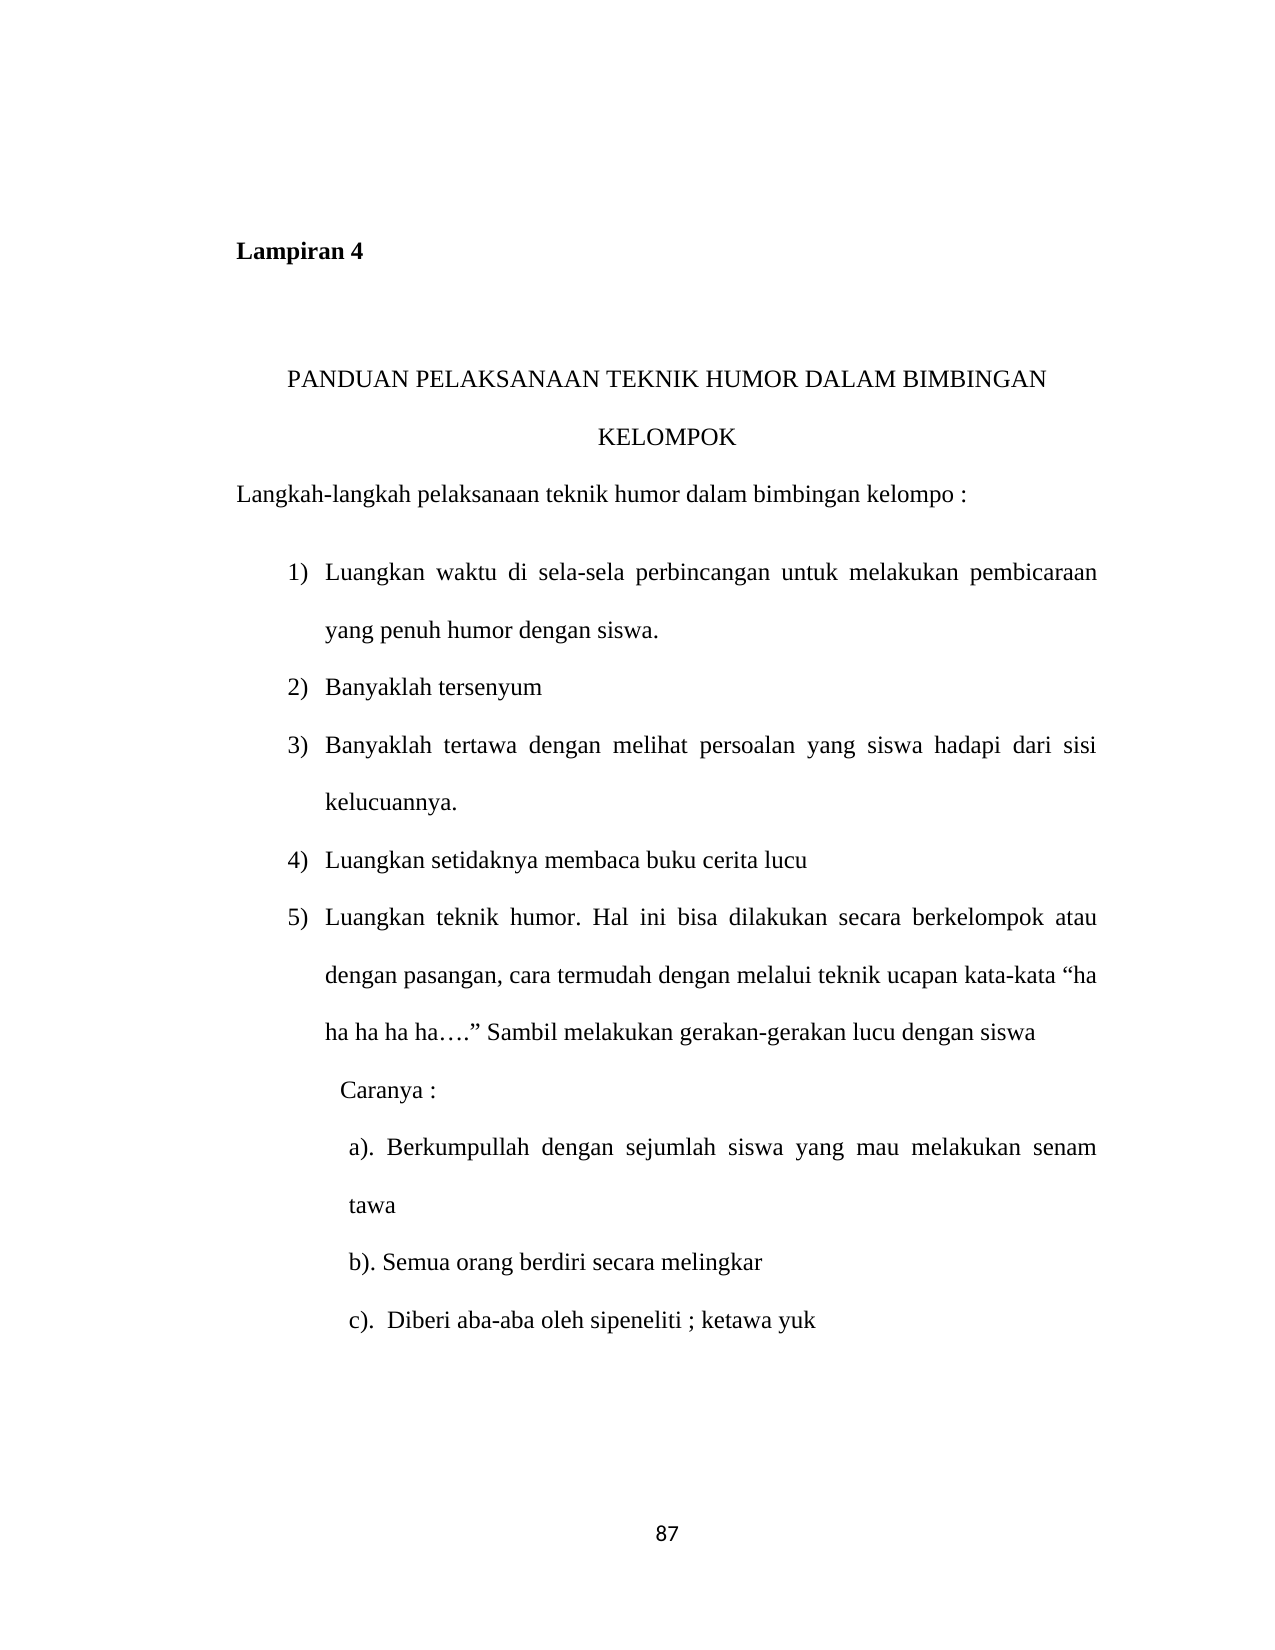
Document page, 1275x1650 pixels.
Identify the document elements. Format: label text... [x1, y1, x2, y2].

text Lampiran 4 [236, 236, 1098, 265]
list Banyaklah tertawa dengan melihat persoalan yang siswa hadapi dari sisi kelucuannya. [287, 730, 1098, 816]
text PANDUAN PELAKSANAAN TEKNIK HUMOR DALAM BIMBINGAN KELOMPOK [236, 364, 1098, 450]
list a). Berkumpullah dengan sejumlah siswa yang mau melakukan senam tawa [349, 1132, 1098, 1219]
list b). Semua orang berdiri secara melingkar [349, 1247, 1098, 1276]
text Langkah-langkah pelaksanaan teknik humor dalam bimbingan kelompo : [236, 479, 1098, 508]
list Luangkan setidaknya membaca buku cerita lucu [287, 845, 1098, 874]
list Banyaklah tersenyum [287, 672, 1098, 701]
list Luangkan waktu di sela-sela perbincangan untuk melakukan pembicaraan yang penuh humor dengan siswa. [287, 557, 1098, 644]
list c). Diberi aba-aba oleh sipeneliti ; ketawa yuk [349, 1305, 1098, 1334]
list Luangkan teknik humor. Hal ini bisa dilakukan secara berkelompok atau dengan pasangan, cara termudah dengan melalui teknik ucapan kata-kata “ha ha ha ha ha….” Sambil melakukan gerakan-gerakan lucu dengan siswa [287, 902, 1098, 1046]
list Caranya : [340, 1075, 1098, 1104]
